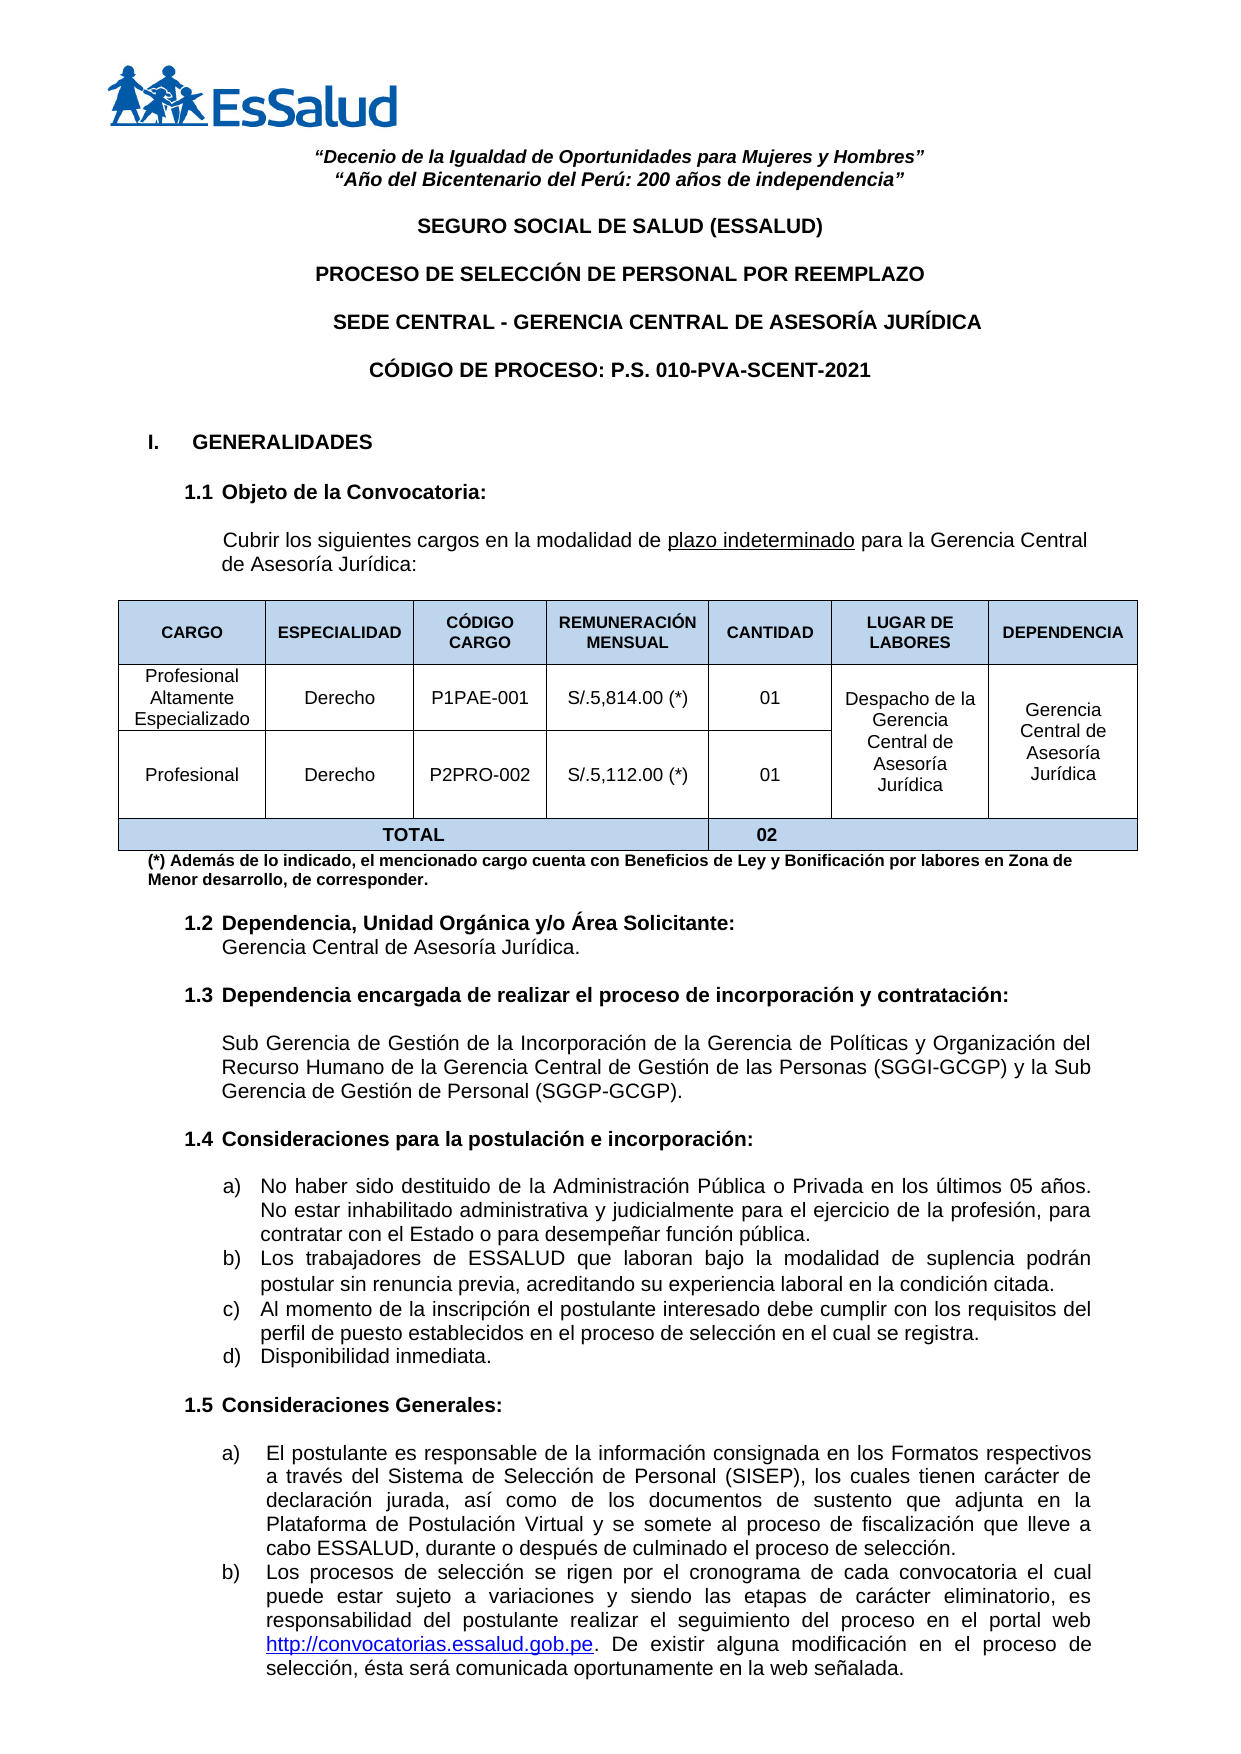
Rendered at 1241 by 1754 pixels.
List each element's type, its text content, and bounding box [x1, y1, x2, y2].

table_cell 01 [709, 731, 831, 818]
text Sub Gerencia de Gestión de la Incorporación de la Gerencia de Políticas y Organización del Recurso Humano de la Gerencia Central de Gestión de las Personas (SGGI-GCGP) y la Sub Gerencia de Gestión de Personal (SGGP-GCGP). [221, 1031, 1092, 1102]
table_cell 02 [709, 819, 1137, 850]
list Los trabajadores de ESSALUD que laboran bajo la modalidad de suplencia podrán postular sin renuncia previa, acreditando su experiencia laboral en la condición citada. [223, 1246, 1092, 1296]
list Dependencia encargada de realizar el proceso de incorporación y contratación: [184, 983, 1092, 1007]
table_cell Profesional Altamente Especializado [119, 665, 265, 729]
text SEDE CENTRAL - GERENCIA CENTRAL DE ASESORÍA JURÍDICA [223, 310, 1092, 334]
picture [82, 33, 426, 157]
list (*) Además de lo indicado, el mencionado cargo cuenta con Beneficios de Ley y Bonificación por labores en Zona de [59, 851, 1092, 870]
table_cell 01 [709, 665, 831, 729]
table_header CÓDIGO CARGO [414, 601, 546, 664]
text SEGURO SOCIAL DE SALUD (ESSALUD) [148, 214, 1092, 238]
table_header CANTIDAD [709, 601, 831, 664]
text Gerencia Central de Asesoría Jurídica. [222, 935, 1092, 959]
table_header ESPECIALIDAD [266, 601, 413, 664]
list Menor desarrollo, de corresponder. [59, 870, 1092, 889]
table_cell S/.5,112.00 (*) [547, 731, 708, 818]
table_cell Profesional [119, 731, 265, 818]
text PROCESO DE SELECCIÓN DE PERSONAL POR REEMPLAZO [148, 262, 1092, 286]
table_header DEPENDENCIA [989, 601, 1137, 664]
table_cell Despacho de la Gerencia Central de Asesoría Jurídica [832, 665, 988, 818]
list Consideraciones para la postulación e incorporación: [184, 1126, 1092, 1150]
list Los procesos de selección se rigen por el cronograma de cada convocatoria el cual puede estar sujeto a variaciones y siendo las etapas de carácter eliminatorio, es responsabilidad del postulante realizar el seguimiento del proceso en el portal web http://convocatorias.essalud.gob.pe. De existir alguna modificación en el proceso de selección, ésta será comunicada oportunamente en la web señalada. [222, 1560, 1092, 1680]
list Disponibilidad inmediata. [223, 1344, 1092, 1368]
list No haber sido destituido de o Privada en los últimos 05 años. No estar inhabilitado administrativa y judicialmente para el ejercicio de la profesión, para contratar con el Estado o para desempeñar función pública. [223, 1174, 1092, 1246]
list GENERALIDADES [148, 430, 1092, 454]
table_cell TOTAL [119, 819, 708, 850]
table_cell S/.5,814.00 (*) [547, 665, 708, 729]
table_cell P1PAE-001 [414, 665, 546, 729]
table_header CARGO [119, 601, 265, 664]
list El postulante es responsable de la información consignada en los Formatos respectivos a través del Sistema de Selección de Personal (SISEP), los cuales tienen carácter de declaración jurada, así como de los documentos de sustento que adjunta en la Plataforma de Postulación Virtual y se somete al proceso de fiscalización que lleve a cabo ESSALUD, durante o después de culminado el proceso de selección. [222, 1440, 1092, 1560]
list Objeto de la Convocatoria: [184, 480, 1092, 504]
table_cell Gerencia Central de Asesoría Jurídica [989, 665, 1137, 818]
list Al momento de la inscripción el postulante interesado debe cumplir con los requisitos del perfil de puesto establecidos en el proceso de selección en el cual se registra. [223, 1296, 1092, 1344]
text Cubrir los siguientes cargos en la modalidad de plazo indeterminado para la Gerencia Central de Asesoría Jurídica: [221, 528, 1092, 576]
list Dependencia, Unidad Orgánica y/o Área Solicitante: [184, 911, 1092, 935]
table_cell Derecho [266, 665, 413, 729]
list Consideraciones Generales: [184, 1392, 1092, 1416]
text CÓDIGO DE PROCESO: P.S. 010-PVA-SCENT-2021 [148, 358, 1092, 382]
table_cell P2PRO-002 [414, 731, 546, 818]
table_cell Derecho [266, 731, 413, 818]
table_header REMUNERACIÓN MENSUAL [547, 601, 708, 664]
table_header LUGAR DE LABORES [832, 601, 988, 664]
